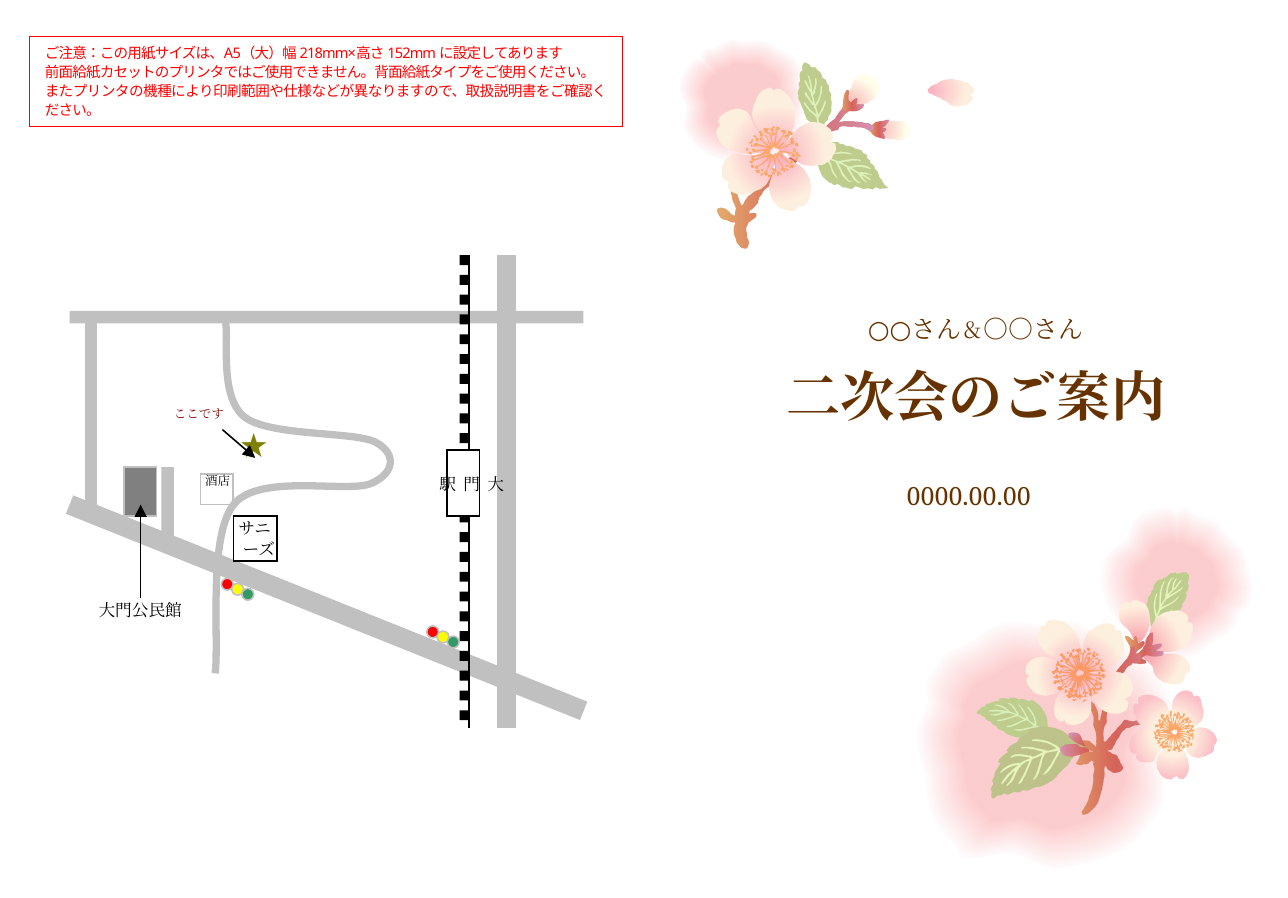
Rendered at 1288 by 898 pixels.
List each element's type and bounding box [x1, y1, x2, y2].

picture [913, 503, 1257, 874]
picture [677, 37, 975, 249]
